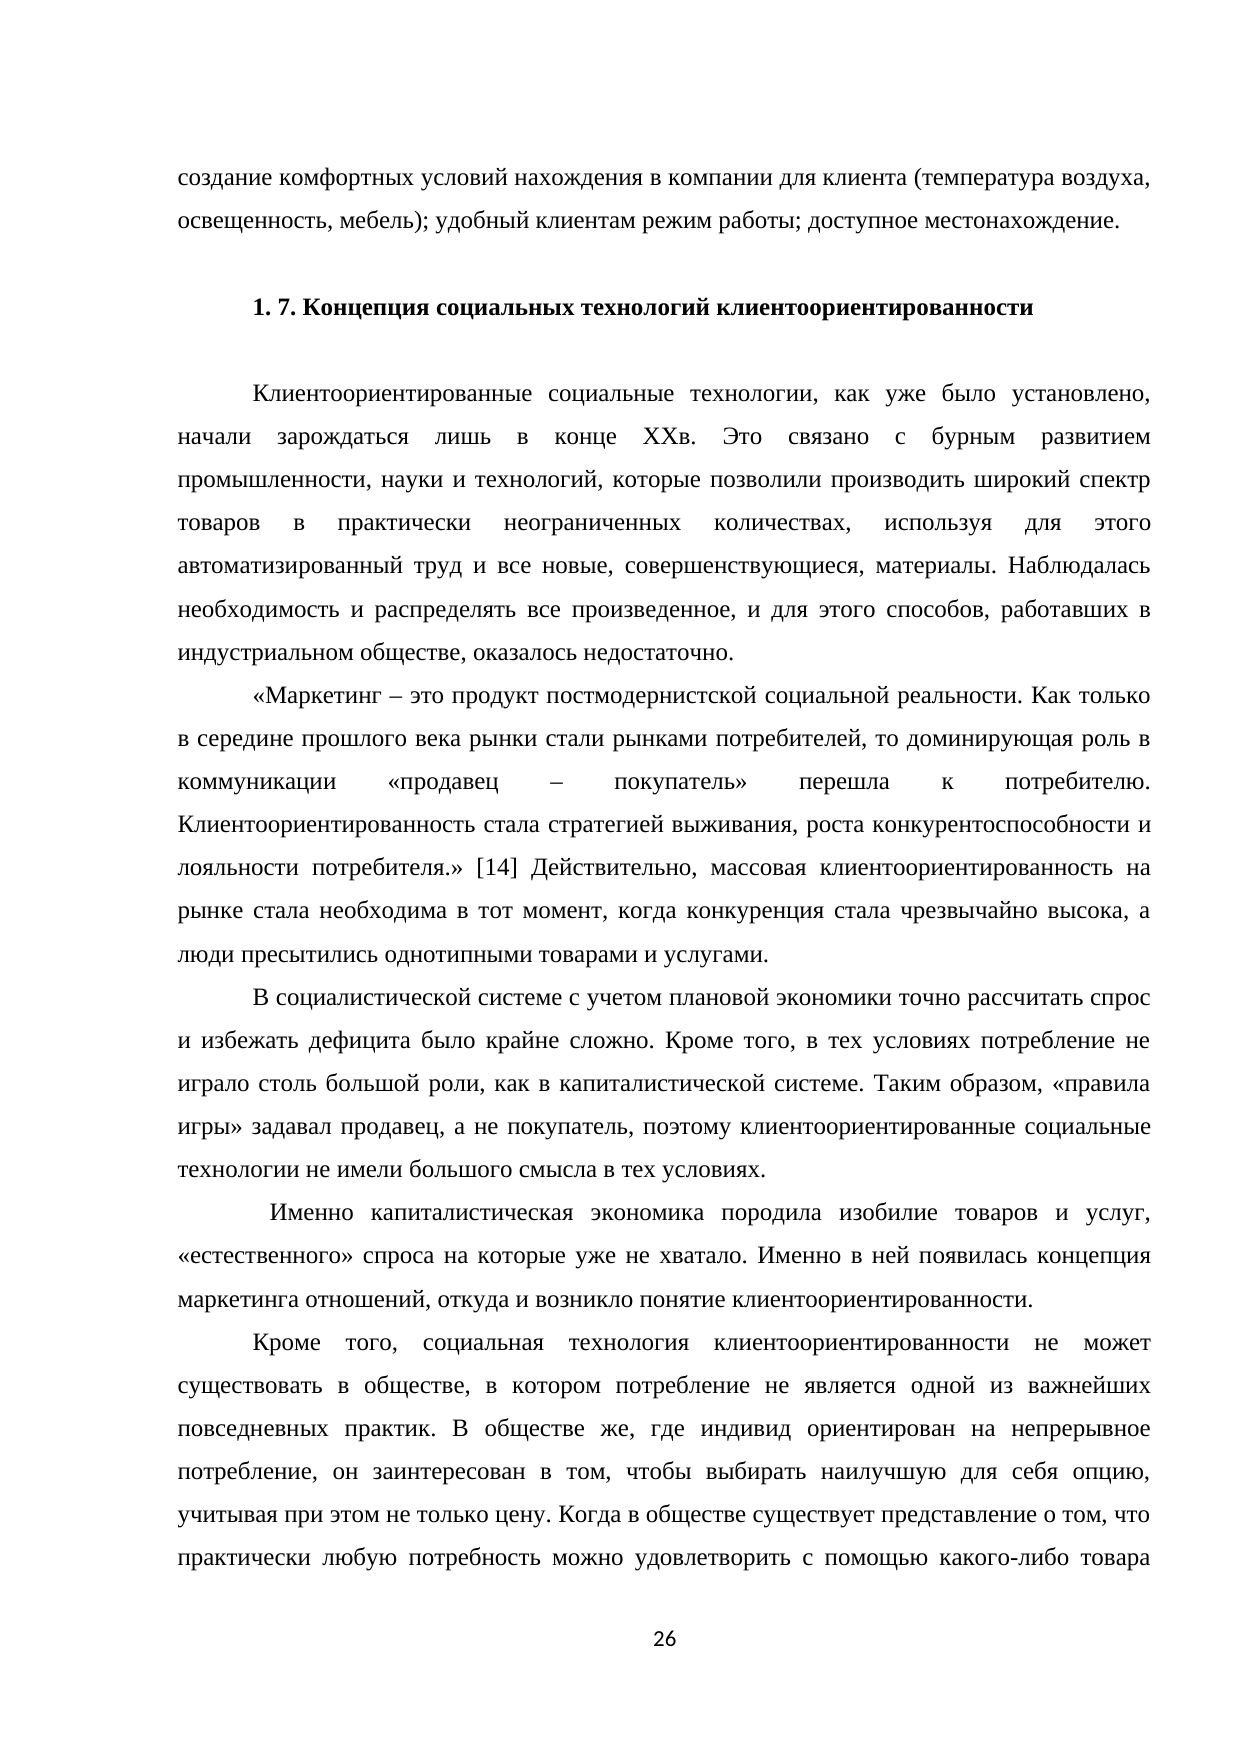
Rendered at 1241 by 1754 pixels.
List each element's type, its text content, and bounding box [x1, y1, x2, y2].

text «Маркетинг – это продукт постмодернистской социальной реальности. Как только в середине прошлого века рынки стали рынками потребителей, то доминирующая роль в коммуникации «продавец – покупатель» перешла к потребителю. Клиентоориентированность стала стратегией выживания, роста конкурентоспособности и лояльности потребителя.» [14] Действительно, массовая клиентоориентированность на рынке стала необходима в тот момент, когда конкуренция стала чрезвычайно высока, а люди пресытились однотипными товарами и услугами. [177, 680, 1152, 967]
text Именно капиталистическая экономика породила изобилие товаров и услуг, «естественного» спроса на которые уже не хватало. Именно в ней появилась концепция маркетинга отношений, откуда и возникло понятие клиентоориентированности. [177, 1197, 1152, 1312]
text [177, 162, 1152, 234]
text В социалистической системе с учетом плановой экономики точно рассчитать спрос и избежать дефицита было крайне сложно. Кроме того, в тех условиях потребление не играло столь большой роли, как в капиталистической системе. Таким образом, «правила игры» задавал продавец, а не покупатель, поэтому клиентоориентированные социальные технологии не имели большого смысла в тех условиях. [177, 982, 1152, 1183]
subtitle 1. 7. Концепция социальных технологий клиентоориентированности [252, 292, 1152, 321]
text Клиентоориентированные социальные технологии, как уже было установлено, начали зарождаться лишь в конце ХХв. Это связано с бурным развитием промышленности, науки и технологий, которые позволили производить широкий спектр товаров в практически неограниченных количествах, используя для этого автоматизированный труд и все новые, совершенствующиеся, материалы. Наблюдалась необходимость и распределять все произведенное, и для этого способов, работавших в индустриальном обществе, оказалось недостаточно. [177, 378, 1152, 666]
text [177, 1327, 1152, 1571]
